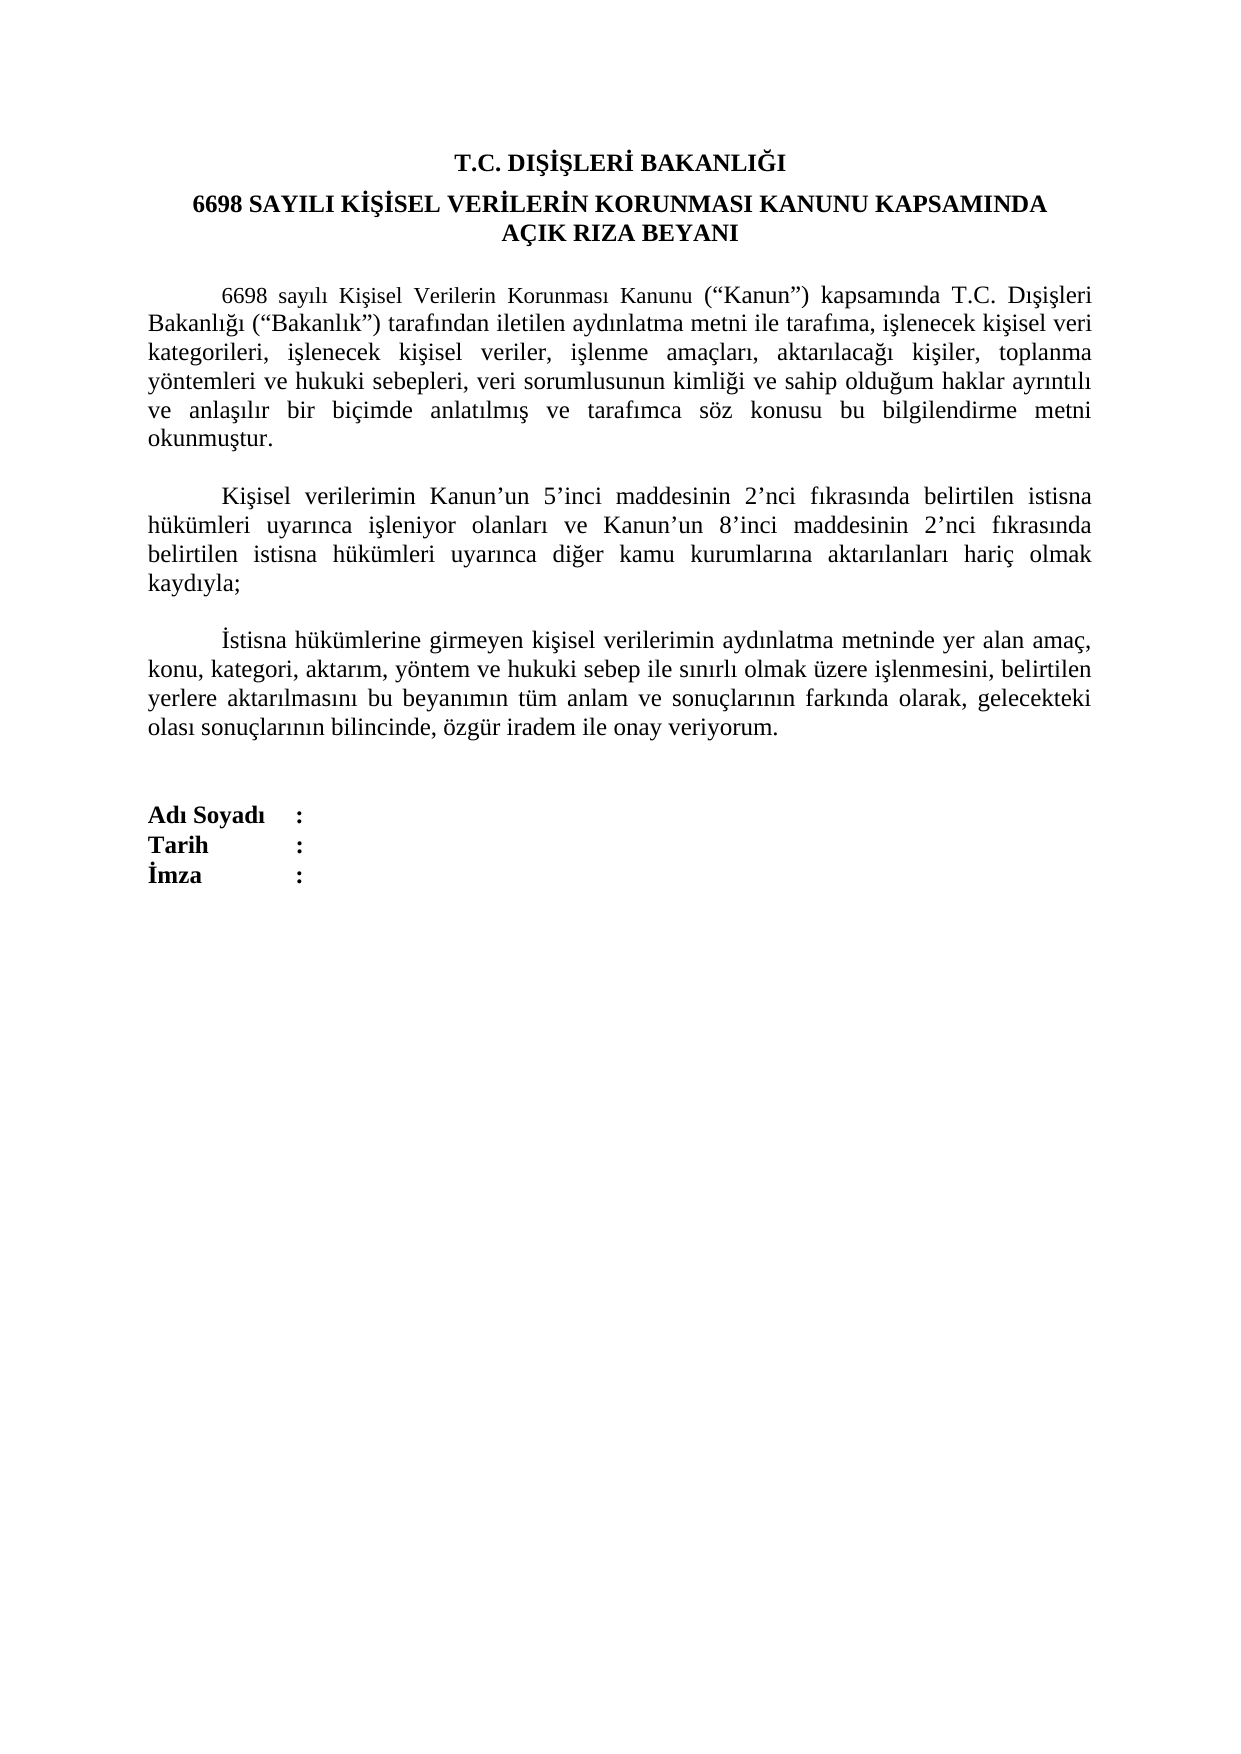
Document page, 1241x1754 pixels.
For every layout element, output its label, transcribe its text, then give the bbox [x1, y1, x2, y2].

text 6698 sayılı Kişisel Verilerin Korunması Kanunu (“Kanun”) kapsamında T.C. Dışişleri Bakanlığı (“Bakanlık”) tarafından iletilen aydınlatma metni ile tarafıma, işlenecek kişisel veri kategorileri, işlenecek kişisel veriler, işlenme amaçları, aktarılacağı kişiler, toplanma yöntemleri ve hukuki sebepleri, veri sorumlusunun kimliği ve sahip olduğum haklar ayrıntılı ve anlaşılır bir biçimde anlatılmış ve tarafımca söz konusu bu bilgilendirme metni okunmuştur. [148, 280, 1093, 452]
text 6698 SAYILI KİŞİSEL VERİLERİN KORUNMASI KANUNU KAPSAMINDA [148, 189, 1093, 218]
text Kişisel verilerimin Kanun’un 5’inci maddesinin 2’nci fıkrasında belirtilen istisna hükümleri uyarınca işleniyor olanları ve Kanun’un 8’inci maddesinin 2’nci fıkrasında belirtilen istisna hükümleri uyarınca diğer kamu kurumlarına aktarılanları hariç olmak kaydıyla; [148, 481, 1093, 596]
text İstisna hükümlerine girmeyen kişisel verilerimin aydınlatma metninde yer alan amaç, konu, kategori, aktarım, yöntem ve hukuki sebep ile sınırlı olmak üzere işlenmesini, belirtilen yerlere aktarılmasını bu beyanımın tüm anlam ve sonuçlarının farkında olarak, gelecekteki olası sonuçlarının bilincinde, özgür iradem ile onay veriyorum. [148, 626, 1093, 741]
text Adı Soyadı : [148, 800, 1093, 828]
text İmza : [148, 860, 1093, 889]
text Tarih : [148, 830, 1093, 859]
text AÇIK RIZA BEYANI [148, 218, 1093, 246]
text T.C. DIŞİŞLERİ BAKANLIĞI [148, 148, 1093, 176]
